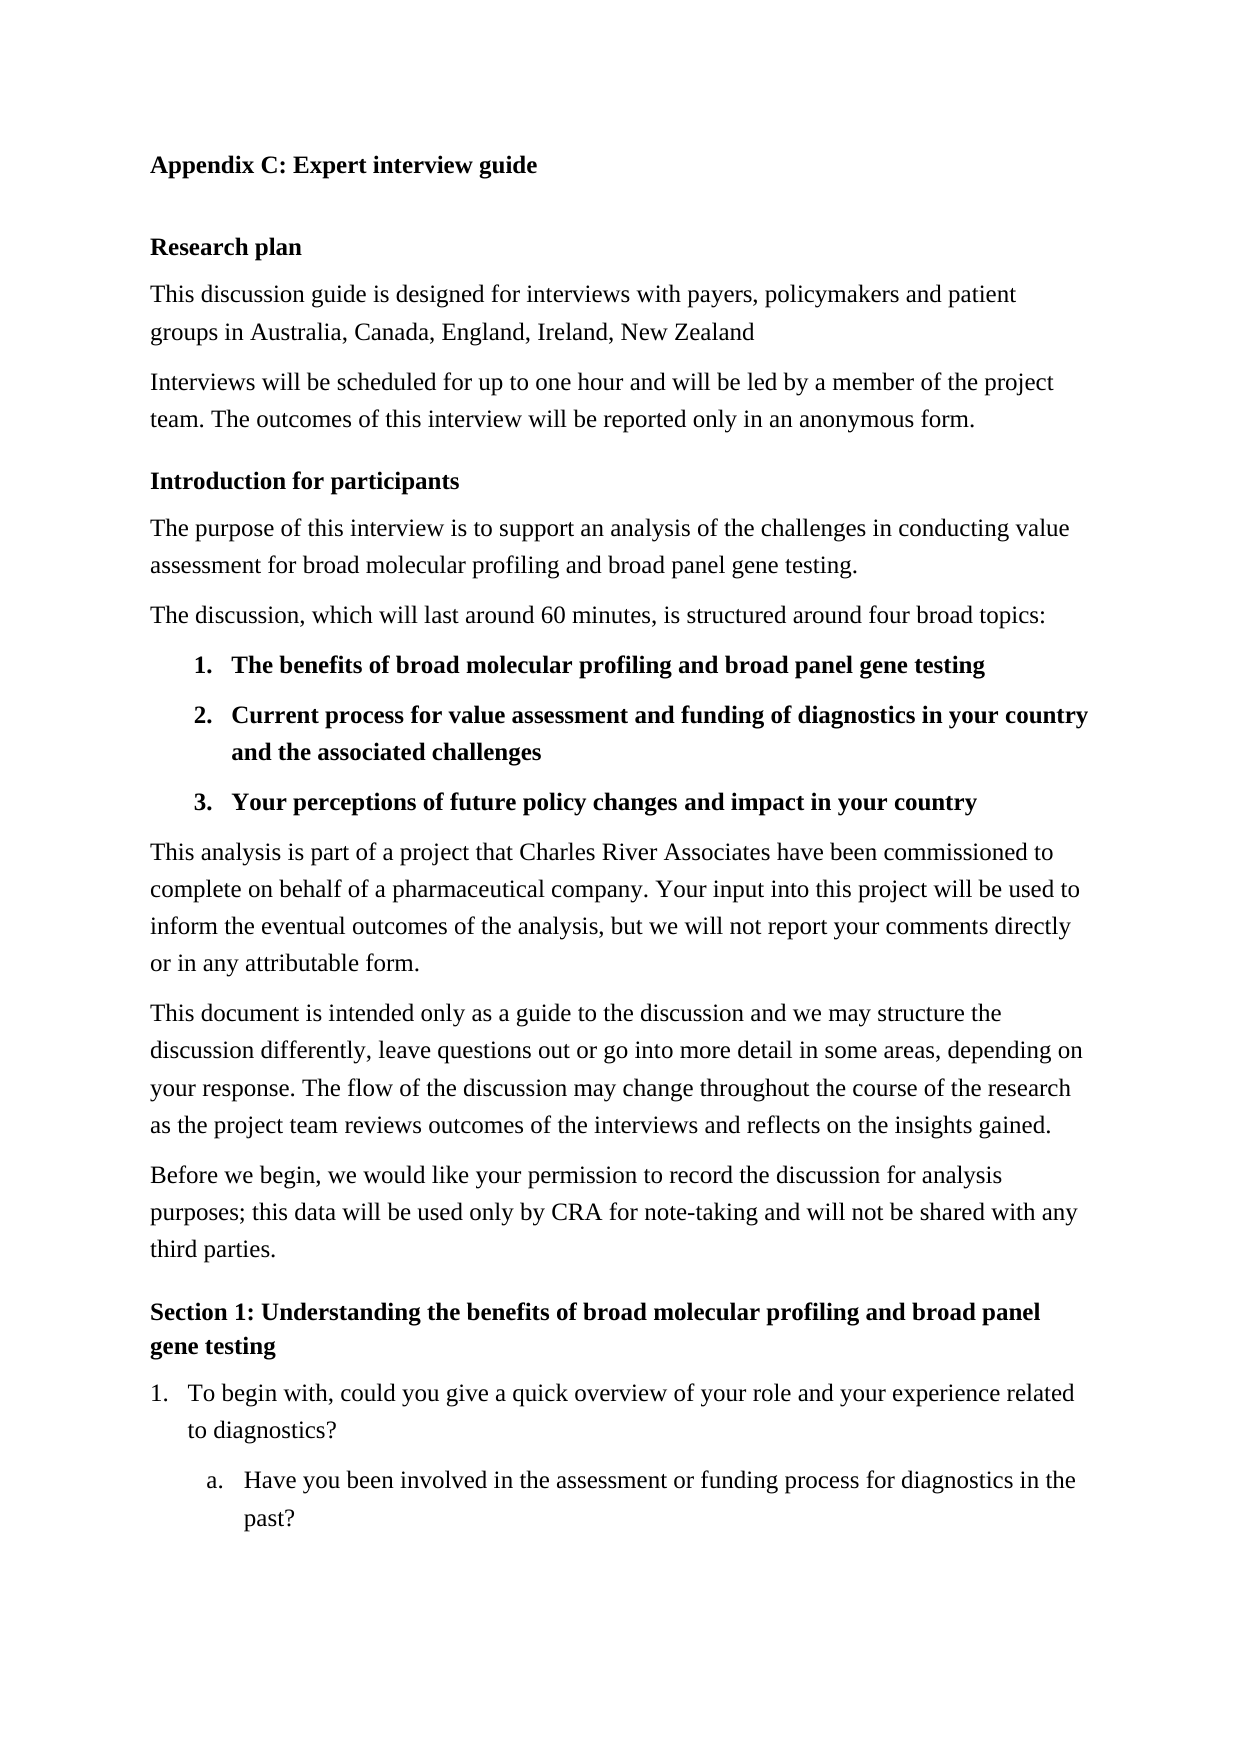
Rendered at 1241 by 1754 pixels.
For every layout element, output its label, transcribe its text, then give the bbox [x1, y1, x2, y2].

text This analysis is part of a project that Charles River Associates have been commissioned to complete on behalf of a pharmaceutical company. Your input into this project will be used to inform the eventual outcomes of the analysis, but we will not report your comments directly or in any attributable form. [150, 837, 1090, 977]
list Your perceptions of future policy changes and impact in your country [194, 787, 1090, 816]
text The discussion, which will last around 60 minutes, is structured around four broad topics: [150, 600, 1090, 629]
list Current process for value assessment and funding of diagnostics in your country and the associated challenges [194, 700, 1090, 766]
text This discussion guide is designed for interviews with payers, policymakers and patient groups in Australia, Canada, England, Ireland, New Zealand [150, 279, 1090, 346]
text This document is intended only as a guide to the discussion and we may structure the discussion differently, leave questions out or go into more detail in some areas, depending on your response. The flow of the discussion may change throughout the course of the research as the project team reviews outcomes of the interviews and reflects on the insights gained. [150, 998, 1090, 1139]
text Appendix C: Expert interview guide [150, 150, 1090, 179]
text Section 1: Understanding the benefits of broad molecular profiling and broad panel gene testing [150, 1297, 1090, 1360]
text Interviews will be scheduled for up to one hour and will be led by a member of the project team. The outcomes of this interview will be reported only in an anonymous form. [150, 367, 1090, 433]
text Research plan [150, 232, 1090, 261]
list The benefits of broad molecular profiling and broad panel gene testing [194, 650, 1090, 679]
text Introduction for participants [150, 466, 1090, 495]
text The purpose of this interview is to support an analysis of the challenges in conducting value assessment for broad molecular profiling and broad panel gene testing. [150, 513, 1090, 579]
list To begin with, could you give a quick overview of your role and your experience related to diagnostics? [150, 1378, 1090, 1444]
list Have you been involved in the assessment or funding process for diagnostics in the past? [206, 1465, 1090, 1531]
text Before we begin, we would like your permission to record the discussion for analysis purposes; this data will be used only by CRA for note-taking and will not be shared with any third parties. [150, 1160, 1090, 1263]
